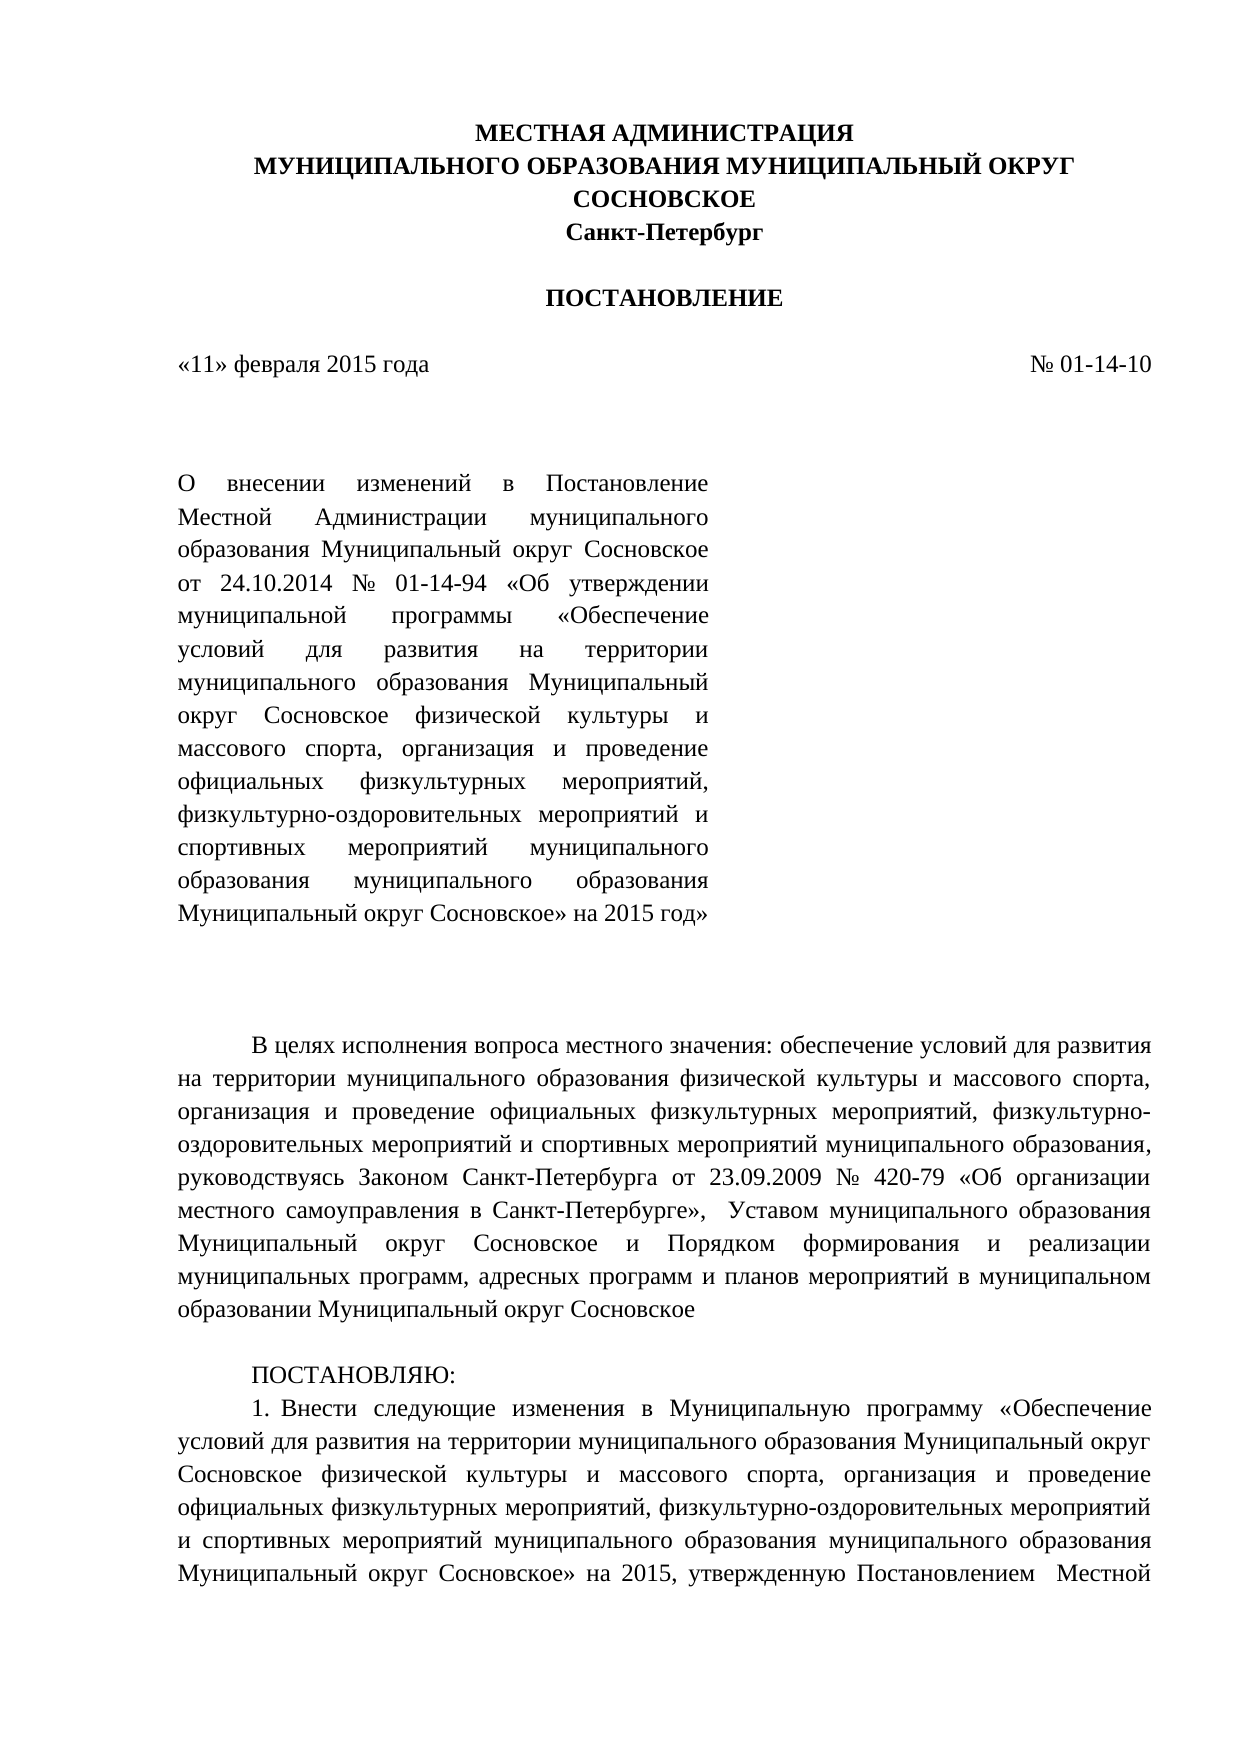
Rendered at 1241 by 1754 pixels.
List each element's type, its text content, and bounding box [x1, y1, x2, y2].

text В целях исполнения вопроса местного значения: обеспечение условий для развития на территории муниципального образования физической культуры и массового спорта, организация и проведение официальных физкультурных мероприятий, физкультурно-оздоровительных мероприятий и спортивных мероприятий муниципального образования, руководствуясь Законом Санкт-Петербурга от 23.09.2009 № 420-79 «Об организации местного самоуправления в Санкт-Петербурге», Уставом муниципального образования Муниципальный округ Сосновское и Порядком формирования и реализации муниципальных программ, адресных программ и планов мероприятий в муниципальном образовании Муниципальный округ Сосновское [177, 1030, 1152, 1323]
table_cell «11» февраля 2015 года [166, 349, 666, 468]
text О внесении изменений в Постановление Местной Администрации муниципального образования Муниципальный округ Сосновское от 24.10.2014 № 01-14-94 «Об утверждении муниципальной программы «Обеспечение условий для развития на территории муниципального образования Муниципальный округ Сосновское физической культуры и массового спорта, организация и проведение официальных физкультурных мероприятий, физкультурно-оздоровительных мероприятий и спортивных мероприятий муниципального образования муниципального образования Муниципальный округ Сосновское» на 2015 год» [177, 468, 709, 927]
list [177, 1393, 1152, 1587]
table_header МЕСТНАЯ АДМИНИСТРАЦИЯ МУНИЦИПАЛЬНОГО ОБРАЗОВАНИЯ МУНИЦИПАЛЬНЫЙ ОКРУГ СОСНОВСКОЕ Санкт-Петербург [166, 118, 1163, 283]
text ПОСТАНОВЛЯЮ: [177, 1360, 1152, 1389]
table_cell № 01-14-10 [666, 349, 1163, 468]
table_cell ПОСТАНОВЛЕНИЕ [166, 283, 1163, 349]
